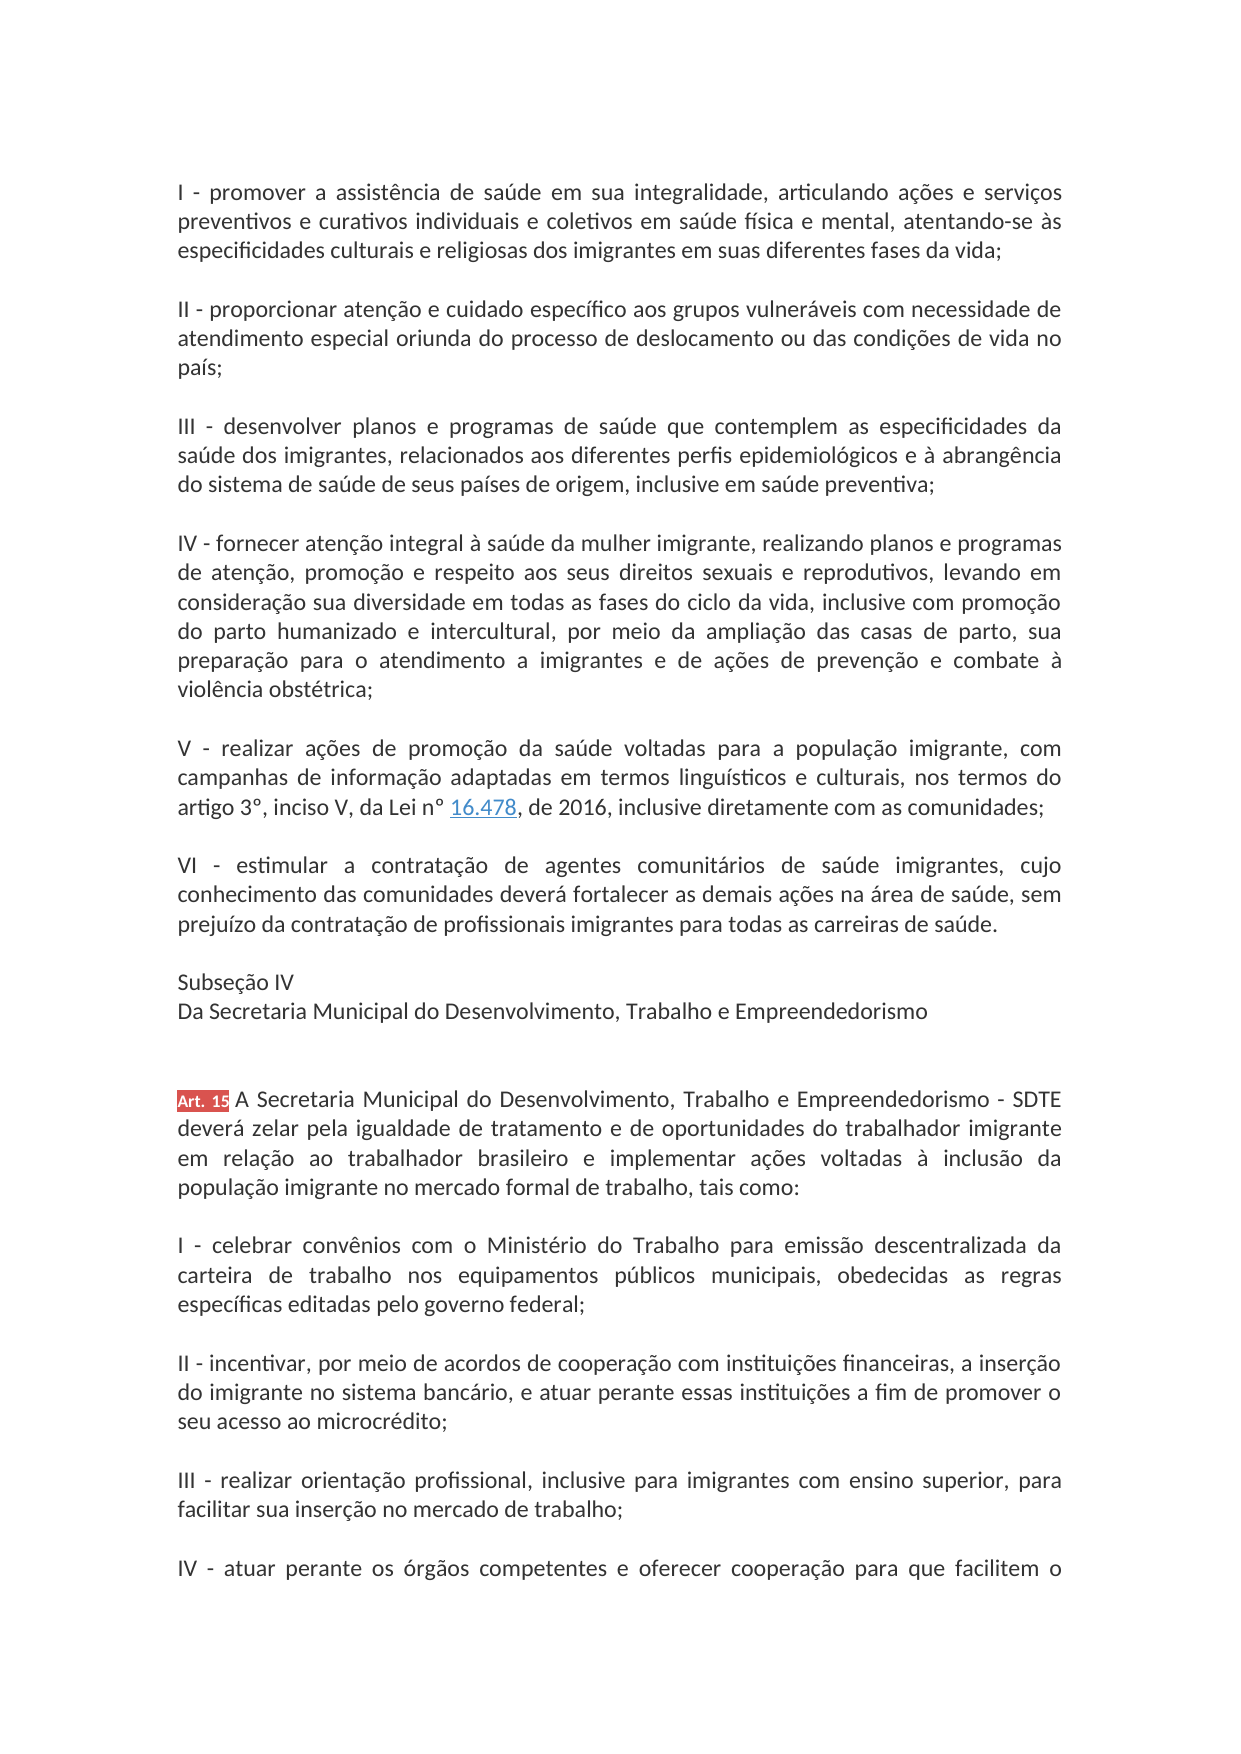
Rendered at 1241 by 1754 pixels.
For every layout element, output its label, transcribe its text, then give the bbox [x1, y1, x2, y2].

text II - proporcionar atenção e cuidado específico aos grupos vulneráveis com necessidade de atendimento especial oriunda do processo de deslocamento ou das condições de vida no país; [177, 265, 1063, 382]
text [177, 1523, 1063, 1582]
text I - celebrar convênios com o Ministério do Trabalho para emissão descentralizada da carteira de trabalho nos equipamentos públicos municipais, obedecidas as regras específicas editadas pelo governo federal; [177, 1201, 1063, 1318]
text III - realizar orientação profissional, inclusive para imigrantes com ensino superior, para facilitar sua inserção no mercado de trabalho; [177, 1436, 1063, 1523]
text Art. 15 A Secretaria Municipal do Desenvolvimento, Trabalho e Empreendedorismo - SDTE deverá zelar pela igualdade de tratamento e de oportunidades do trabalhador imigrante em relação ao trabalhador brasileiro e implementar ações voltadas à inclusão da população imigrante no mercado formal de trabalho, tais como: [177, 1026, 1063, 1201]
text II - incentivar, por meio de acordos de cooperação com instituições financeiras, a inserção do imigrante no sistema bancário, e atuar perante essas instituições a fim de promover o seu acesso ao microcrédito; [177, 1318, 1063, 1436]
text I - promover a assistência de saúde em sua integralidade, articulando ações e serviços preventivos e curativos individuais e coletivos em saúde física e mental, atentando-se às especificidades culturais e religiosas dos imigrantes em suas diferentes fases da vida; [177, 148, 1063, 265]
text V - realizar ações de promoção da saúde voltadas para a população imigrante, com campanhas de informação adaptadas em termos linguísticos e culturais, nos termos do artigo 3º, inciso V, da Lei nº 16.478, de 2016, inclusive diretamente com as comunidades; [177, 704, 1063, 821]
text Subseção IV [177, 938, 1063, 996]
text VI - estimular a contratação de agentes comunitários de saúde imigrantes, cujo conhecimento das comunidades deverá fortalecer as demais ações na área de saúde, sem prejuízo da contratação de profissionais imigrantes para todas as carreiras de saúde. [177, 821, 1063, 938]
text IV - fornecer atenção integral à saúde da mulher imigrante, realizando planos e programas de atenção, promoção e respeito aos seus direitos sexuais e reprodutivos, levando em consideração sua diversidade em todas as fases do ciclo da vida, inclusive com promoção do parto humanizado e intercultural, por meio da ampliação das casas de parto, sua preparação para o atendimento a imigrantes e de ações de prevenção e combate à violência obstétrica; [177, 499, 1063, 704]
text III - desenvolver planos e programas de saúde que contemplem as especificidades da saúde dos imigrantes, relacionados aos diferentes perfis epidemiológicos e à abrangência do sistema de saúde de seus países de origem, inclusive em saúde preventiva; [177, 382, 1063, 499]
text Da Secretaria Municipal do Desenvolvimento, Trabalho e Empreendedorismo [177, 996, 1063, 1026]
